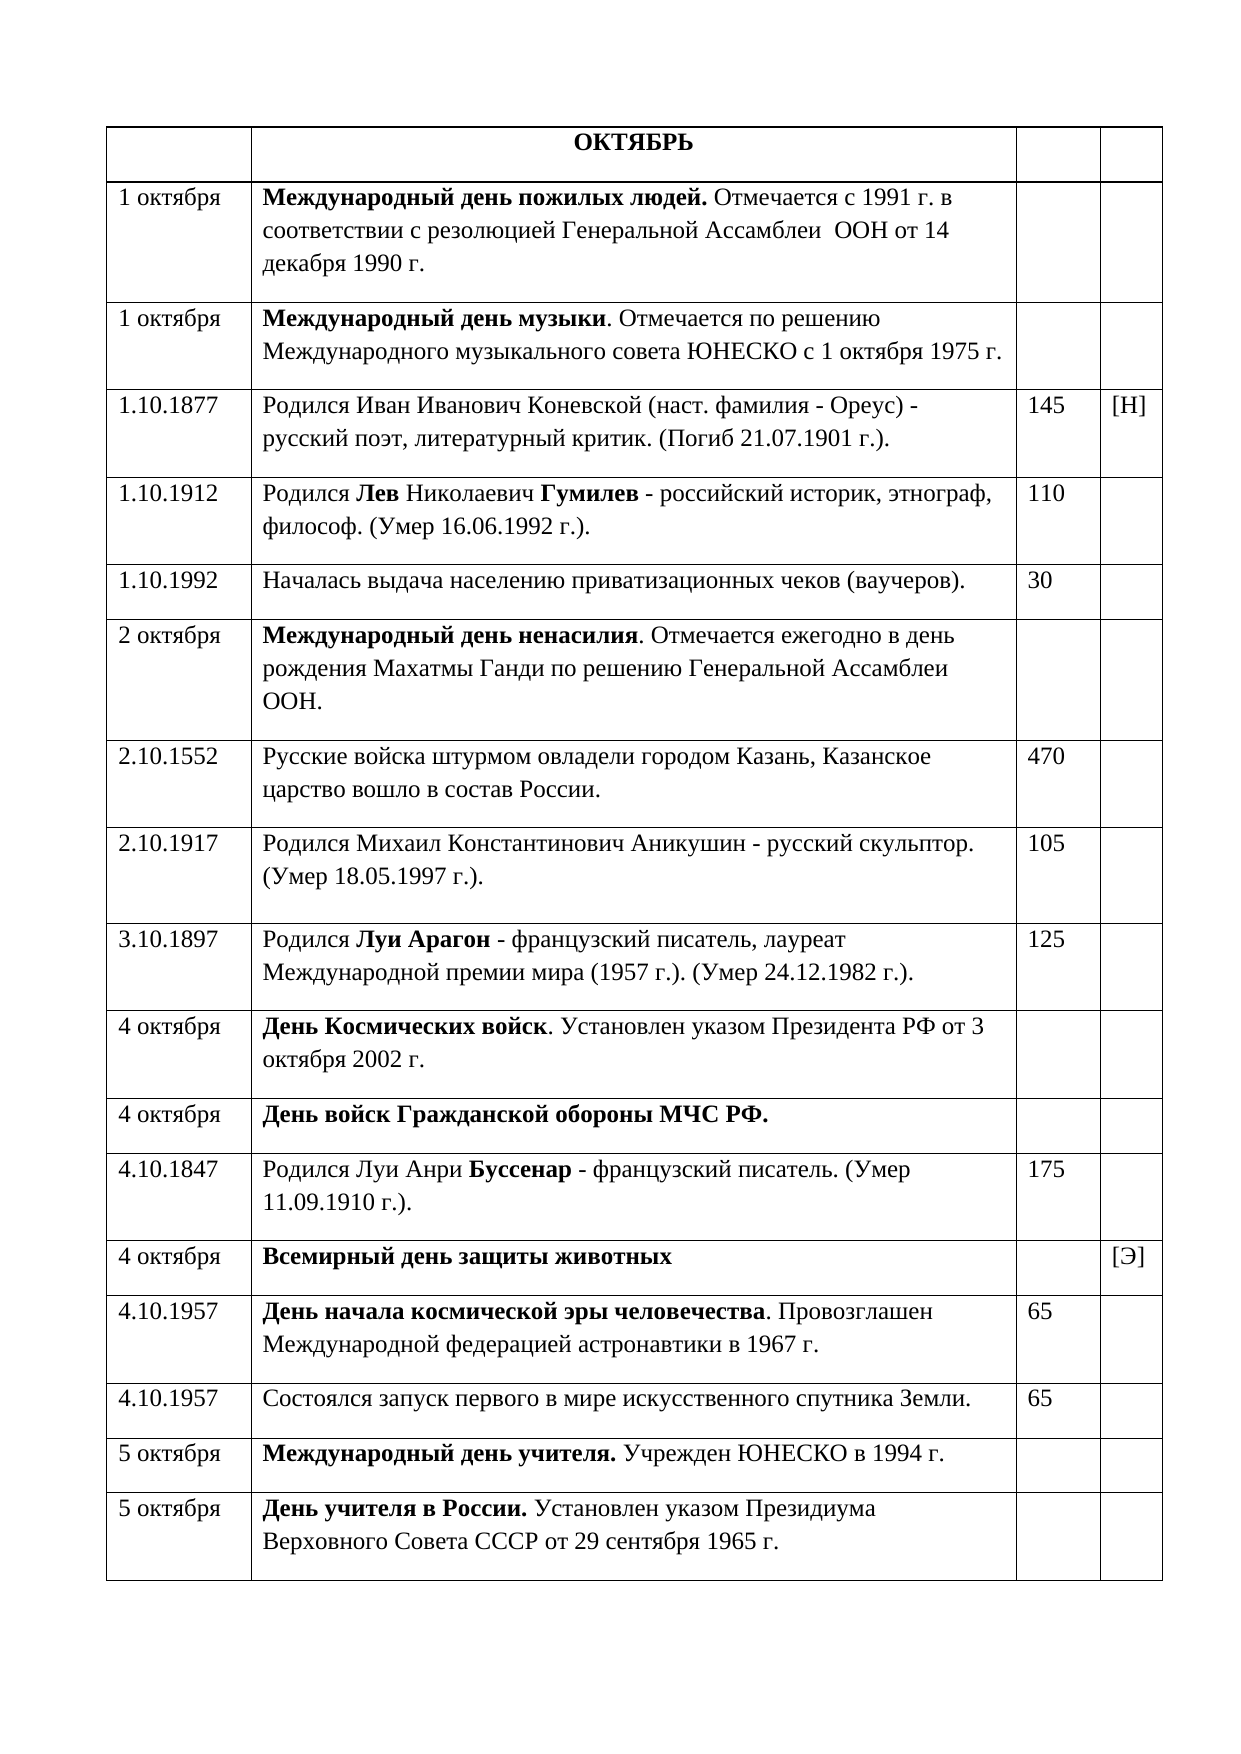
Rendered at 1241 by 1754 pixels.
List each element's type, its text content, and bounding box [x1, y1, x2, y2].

table_header [1017, 128, 1100, 181]
table_cell 30 [1017, 565, 1100, 619]
table_cell 1.10.1992 [107, 565, 251, 619]
table_cell 4 октября [107, 1241, 251, 1295]
table_cell 2.10.1552 [107, 741, 251, 827]
table_cell 4 октября [107, 1099, 251, 1153]
table_cell [1017, 183, 1100, 302]
table_cell [1101, 478, 1162, 564]
table_cell 4.10.1957 [107, 1384, 251, 1437]
table_cell [1101, 1384, 1162, 1437]
table_cell [1017, 1241, 1100, 1295]
table_cell [Н] [1101, 390, 1162, 477]
table_cell [1101, 1099, 1162, 1153]
table_cell Родился Михаил Константинович Аникушин - русский скульптор. (Умер 18.05.1997 г.). [252, 828, 1016, 923]
table_cell [1101, 303, 1162, 389]
table_cell День Космических войск. Установлен указом Президента РФ от 3 октября 2002 г. [252, 1011, 1016, 1098]
table_cell [1017, 1439, 1100, 1492]
table_cell [1101, 828, 1162, 923]
table_cell 3.10.1897 [107, 924, 251, 1010]
table_cell [1101, 1154, 1162, 1240]
table_cell 145 [1017, 390, 1100, 477]
table_cell [1017, 1011, 1100, 1098]
table_cell 1.10.1877 [107, 390, 251, 477]
table_cell [1101, 1439, 1162, 1492]
table_cell Родился Луи Арагон - французский писатель, лауреат Международной премии мира (1957 г.). (Умер 24.12.1982 г.). [252, 924, 1016, 1010]
table_header [107, 128, 251, 181]
table_cell День начала космической эры человечества. Провозглашен Международной федерацией астронавтики в 1967 г. [252, 1296, 1016, 1382]
table_cell 5 октября [107, 1439, 251, 1492]
table_cell 65 [1017, 1384, 1100, 1437]
table_cell 125 [1017, 924, 1100, 1010]
table_cell Всемирный день защиты животных [252, 1241, 1016, 1295]
table_cell Международный день музыки. Отмечается по решению Международного музыкального совета ЮНЕСКО с 1 октября 1975 г. [252, 303, 1016, 389]
table_cell День учителя в России. Установлен указом Президиума Верховного Совета СССР от 29 сентября 1965 г. [252, 1493, 1016, 1580]
table_cell [1101, 1011, 1162, 1098]
table_cell [1017, 620, 1100, 740]
table_cell Родился Иван Иванович Коневской (наст. фамилия - Ореус) - русский поэт, литературный критик. (Погиб 21.07.1901 г.). [252, 390, 1016, 477]
table_cell Началась выдача населению приватизационных чеков (ваучеров). [252, 565, 1016, 619]
table_cell [1017, 1099, 1100, 1153]
table_cell Русские войска штурмом овладели городом Казань, Казанское царство вошло в состав России. [252, 741, 1016, 827]
table_cell [1101, 1493, 1162, 1580]
table_cell 65 [1017, 1296, 1100, 1382]
table_cell 105 [1017, 828, 1100, 923]
table_header ОКТЯБРЬ [252, 128, 1016, 181]
table_cell 1 октября [107, 183, 251, 302]
table_header [1101, 128, 1162, 181]
table_cell Международный день пожилых людей. Отмечается с 1991 г. в соответствии с резолюцией Генеральной Ассамблеи ООН от 14 декабря 1990 г. [252, 183, 1016, 302]
table_cell 2 октября [107, 620, 251, 740]
table_cell [1101, 1296, 1162, 1382]
table_cell 1.10.1912 [107, 478, 251, 564]
table_cell День войск Гражданской обороны МЧС РФ. [252, 1099, 1016, 1153]
table_cell 2.10.1917 [107, 828, 251, 923]
table_cell 5 октября [107, 1493, 251, 1580]
table_cell 4 октября [107, 1011, 251, 1098]
table_cell [1101, 924, 1162, 1010]
table_cell [1101, 565, 1162, 619]
table_cell [Э] [1101, 1241, 1162, 1295]
table_cell 4.10.1957 [107, 1296, 251, 1382]
table_cell Родился Лев Николаевич Гумилев - российский историк, этнограф, философ. (Умер 16.06.1992 г.). [252, 478, 1016, 564]
table_cell [1101, 183, 1162, 302]
table_cell Родился Луи Анри Буссенар - французский писатель. (Умер 11.09.1910 г.). [252, 1154, 1016, 1240]
table_cell 175 [1017, 1154, 1100, 1240]
table_cell 4.10.1847 [107, 1154, 251, 1240]
table_cell Международный день учителя. Учрежден ЮНЕСКО в 1994 г. [252, 1439, 1016, 1492]
table_cell 470 [1017, 741, 1100, 827]
table_cell [1101, 741, 1162, 827]
table_cell 110 [1017, 478, 1100, 564]
table_cell [1101, 620, 1162, 740]
table_cell [1017, 1493, 1100, 1580]
table_cell 1 октября [107, 303, 251, 389]
table_cell Состоялся запуск первого в мире искусственного спутника Земли. [252, 1384, 1016, 1437]
table_cell Международный день ненасилия. Отмечается ежегодно в день рождения Махатмы Ганди по решению Генеральной Ассамблеи ООН. [252, 620, 1016, 740]
table_cell [1017, 303, 1100, 389]
